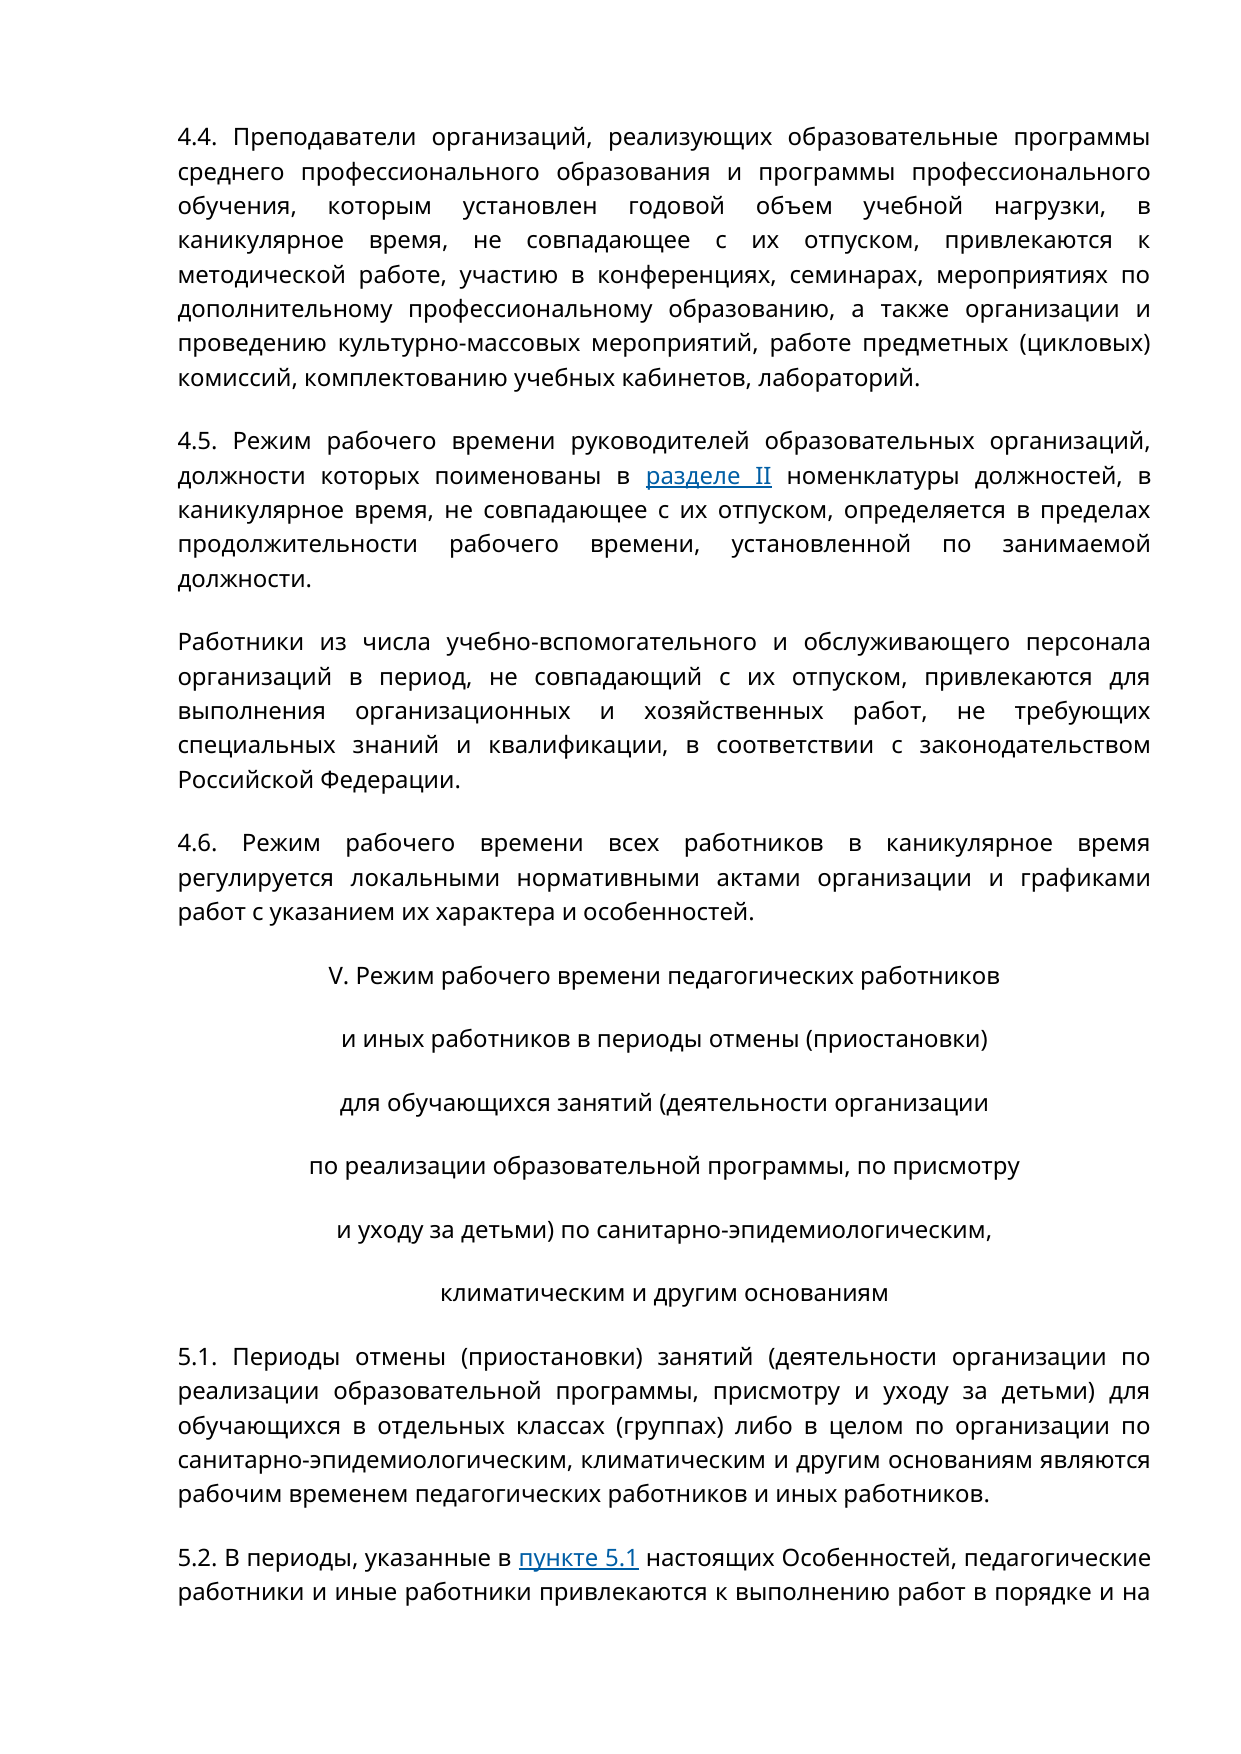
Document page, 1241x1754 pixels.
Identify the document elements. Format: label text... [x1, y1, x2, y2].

text и иных работников в периоды отмены (приостановки) [177, 1020, 1152, 1054]
text 4.4. Преподаватели организаций, реализующих образовательные программы среднего профессионального образования и программы профессионального обучения, которым установлен годовой объем учебной нагрузки, в каникулярное время, не совпадающее с их отпуском, привлекаются к методической работе, участию в конференциях, семинарах, мероприятиях по дополнительному профессиональному образованию, а также организации и проведению культурно-массовых мероприятий, работе предметных (цикловых) комиссий, комплектованию учебных кабинетов, лабораторий. [177, 118, 1152, 393]
text Работники из числа учебно-вспомогательного и обслуживающего персонала организаций в период, не совпадающий с их отпуском, привлекаются для выполнения организационных и хозяйственных работ, не требующих специальных знаний и квалификации, в соответствии с законодательством Российской Федерации. [177, 623, 1152, 795]
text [177, 1539, 1152, 1608]
text 5.1. Периоды отмены (приостановки) занятий (деятельности организации по реализации образовательной программы, присмотру и уходу за детьми) для обучающихся в отдельных классах (группах) либо в целом по организации по санитарно-эпидемиологическим, климатическим и другим основаниям являются рабочим временем педагогических работников и иных работников. [177, 1338, 1152, 1510]
text климатическим и другим основаниям [177, 1274, 1152, 1309]
text по реализации образовательной программы, по присмотру [177, 1147, 1152, 1182]
text 4.5. Режим рабочего времени руководителей образовательных организаций, должности которых поименованы в разделе II номенклатуры должностей, в каникулярное время, не совпадающее с их отпуском, определяется в пределах продолжительности рабочего времени, установленной по занимаемой должности. [177, 422, 1152, 594]
text для обучающихся занятий (деятельности организации [177, 1084, 1152, 1118]
text V. Режим рабочего времени педагогических работников [177, 957, 1152, 991]
text 4.6. Режим рабочего времени всех работников в каникулярное время регулируется локальными нормативными актами организации и графиками работ с указанием их характера и особенностей. [177, 824, 1152, 927]
text и уходу за детьми) по санитарно-эпидемиологическим, [177, 1211, 1152, 1245]
